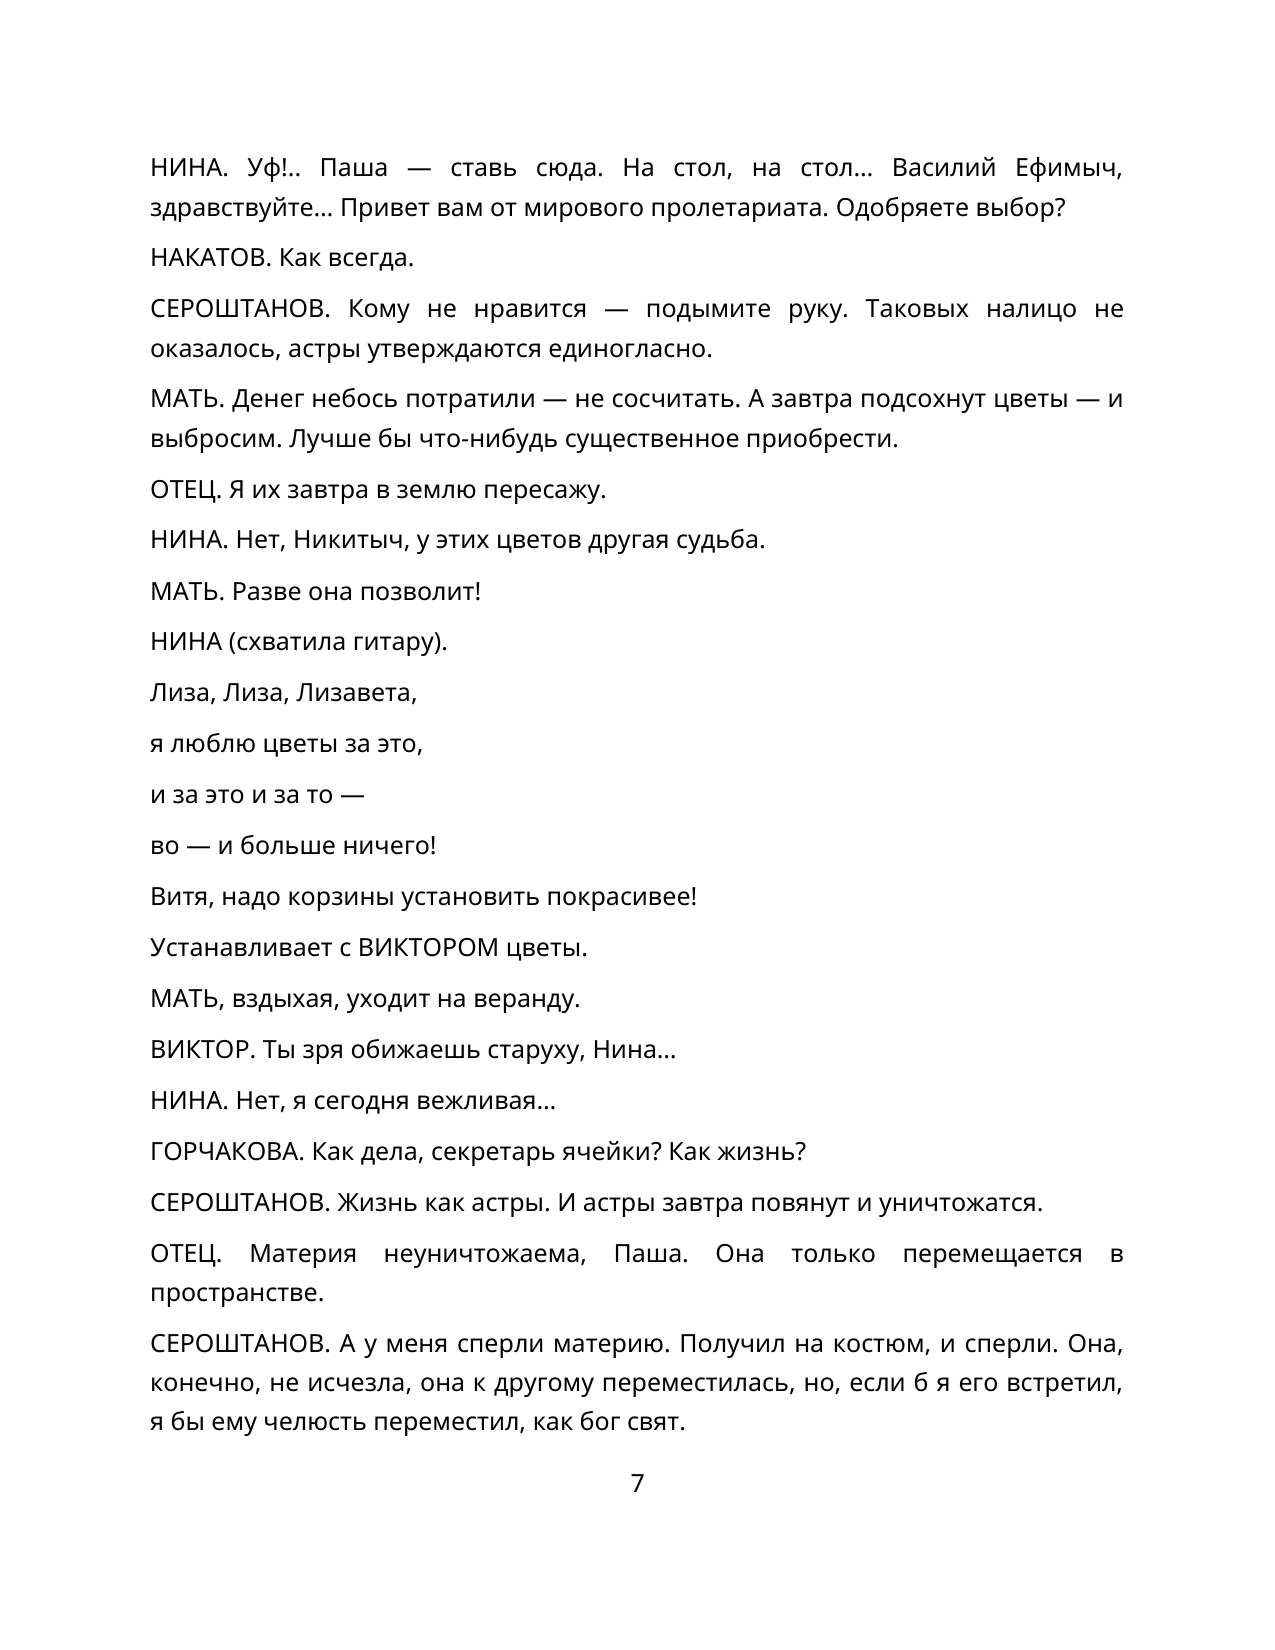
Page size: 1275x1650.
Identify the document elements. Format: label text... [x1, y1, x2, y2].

text ГОРЧАКОВА. Как дела, секретарь ячейки? Как жизнь? [150, 1133, 1125, 1167]
text во — и больше ничего! [150, 828, 1125, 862]
text СЕРОШТАНОВ. Жизнь как астры. И астры завтра повянут и уничтожатся. [150, 1184, 1125, 1218]
text СЕРОШТАНОВ. А у меня сперли материю. Получил на костюм, и сперли. Она, конечно, не исчезла, она к другому переместилась, но, если б я его встретил, я бы ему челюсть переместил, как бог свят. [150, 1325, 1125, 1438]
text ВИКТОР. Ты зря обижаешь старуху, Нина… [150, 1032, 1125, 1066]
text МАТЬ, вздыхая, уходит на веранду. [150, 981, 1125, 1015]
text НАКАТОВ. Как всегда. [150, 240, 1125, 274]
text НИНА. Нет, я сегодня вежливая… [150, 1082, 1125, 1117]
text НИНА (схватила гитару). [150, 624, 1125, 658]
text Лиза, Лиза, Лизавета, [150, 675, 1125, 709]
text Витя, надо корзины установить покрасивее! [150, 879, 1125, 913]
text НИНА. Уф!.. Паша — ставь сюда. На стол, на стол… Василий Ефимыч, здравствуйте… Привет вам от мирового пролетариата. Одобряете выбор? [150, 150, 1125, 223]
text МАТЬ. Разве она позволит! [150, 573, 1125, 607]
text СЕРОШТАНОВ. Кому не нравится — подымите руку. Таковых налицо не оказалось, астры утверждаются единогласно. [150, 291, 1125, 364]
text и за это и за то — [150, 777, 1125, 811]
text ОТЕЦ. Я их завтра в землю пересажу. [150, 471, 1125, 505]
text Устанавливает с ВИКТОРОМ цветы. [150, 930, 1125, 964]
text ОТЕЦ. Материя неуничтожаема, Паша. Она только перемещается в пространстве. [150, 1235, 1125, 1308]
text МАТЬ. Денег небось потратили — не сосчитать. А завтра подсохнут цветы — и выбросим. Лучше бы что-нибудь существенное приобрести. [150, 381, 1125, 454]
text НИНА. Нет, Никитыч, у этих цветов другая судьба. [150, 522, 1125, 556]
text я люблю цветы за это, [150, 726, 1125, 760]
